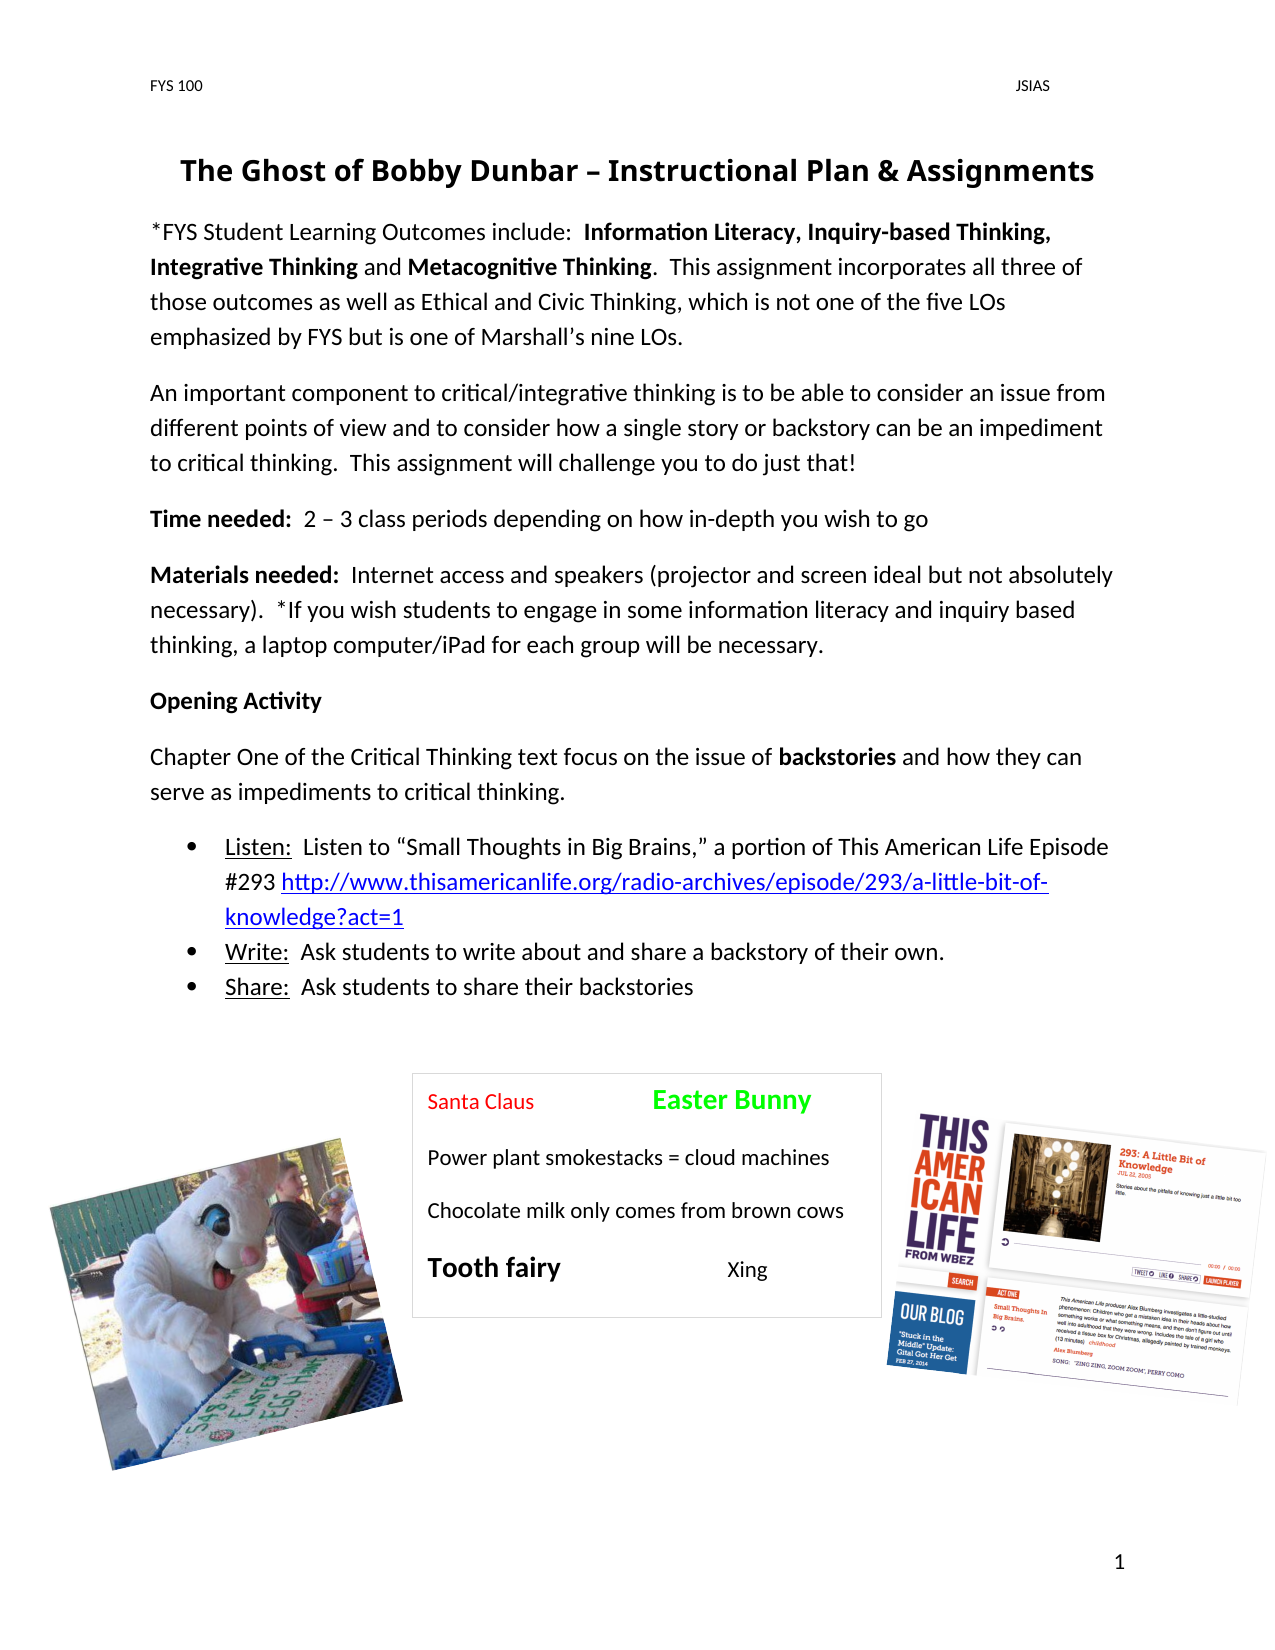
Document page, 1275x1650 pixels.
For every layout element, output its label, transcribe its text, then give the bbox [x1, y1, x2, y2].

text Time needed: 2 – 3 class periods depending on how in-depth you wish to go [150, 503, 1125, 534]
text *FYS Student Learning Outcomes include: Information Literacy, Inquiry-based Thinking, Integrative Thinking and Metacognitive Thinking. This assignment incorporates all three of those outcomes as well as Ethical and Civic Thinking, which is not one of the five LOs emphasized by FYS but is one of Marshall’s nine LOs. [150, 216, 1125, 352]
list Share: Ask students to share their backstories [187, 971, 1125, 1002]
text The Ghost of Bobby Dunbar – Instructional Plan & Assignments [150, 150, 1125, 190]
list Write: Ask students to write about and share a backstory of their own. [187, 936, 1125, 967]
text Materials needed: Internet access and speakers (projector and screen ideal but not absolutely necessary). *If you wish students to engage in some information literacy and inquiry based thinking, a laptop computer/iPad for each group will be necessary. [150, 559, 1125, 659]
text Opening Activity [150, 685, 1125, 715]
text An important component to critical/integrative thinking is to be able to consider an issue from different points of view and to consider how a single story or backstory can be an impediment to critical thinking. This assignment will challenge you to do just that! [150, 377, 1125, 478]
list Listen: Listen to “Small Thoughts in Big Brains,” a portion of This American Life Episode #293 http://www.thisamericanlife.org/radio-archives/episode/293/a-little-bit-of-knowledge?act=1 [187, 831, 1125, 932]
picture [48, 1136, 402, 1470]
picture [887, 1110, 1266, 1405]
text Chapter One of the Critical Thinking text focus on the issue of backstories and how they can serve as impediments to critical thinking. [150, 741, 1125, 806]
